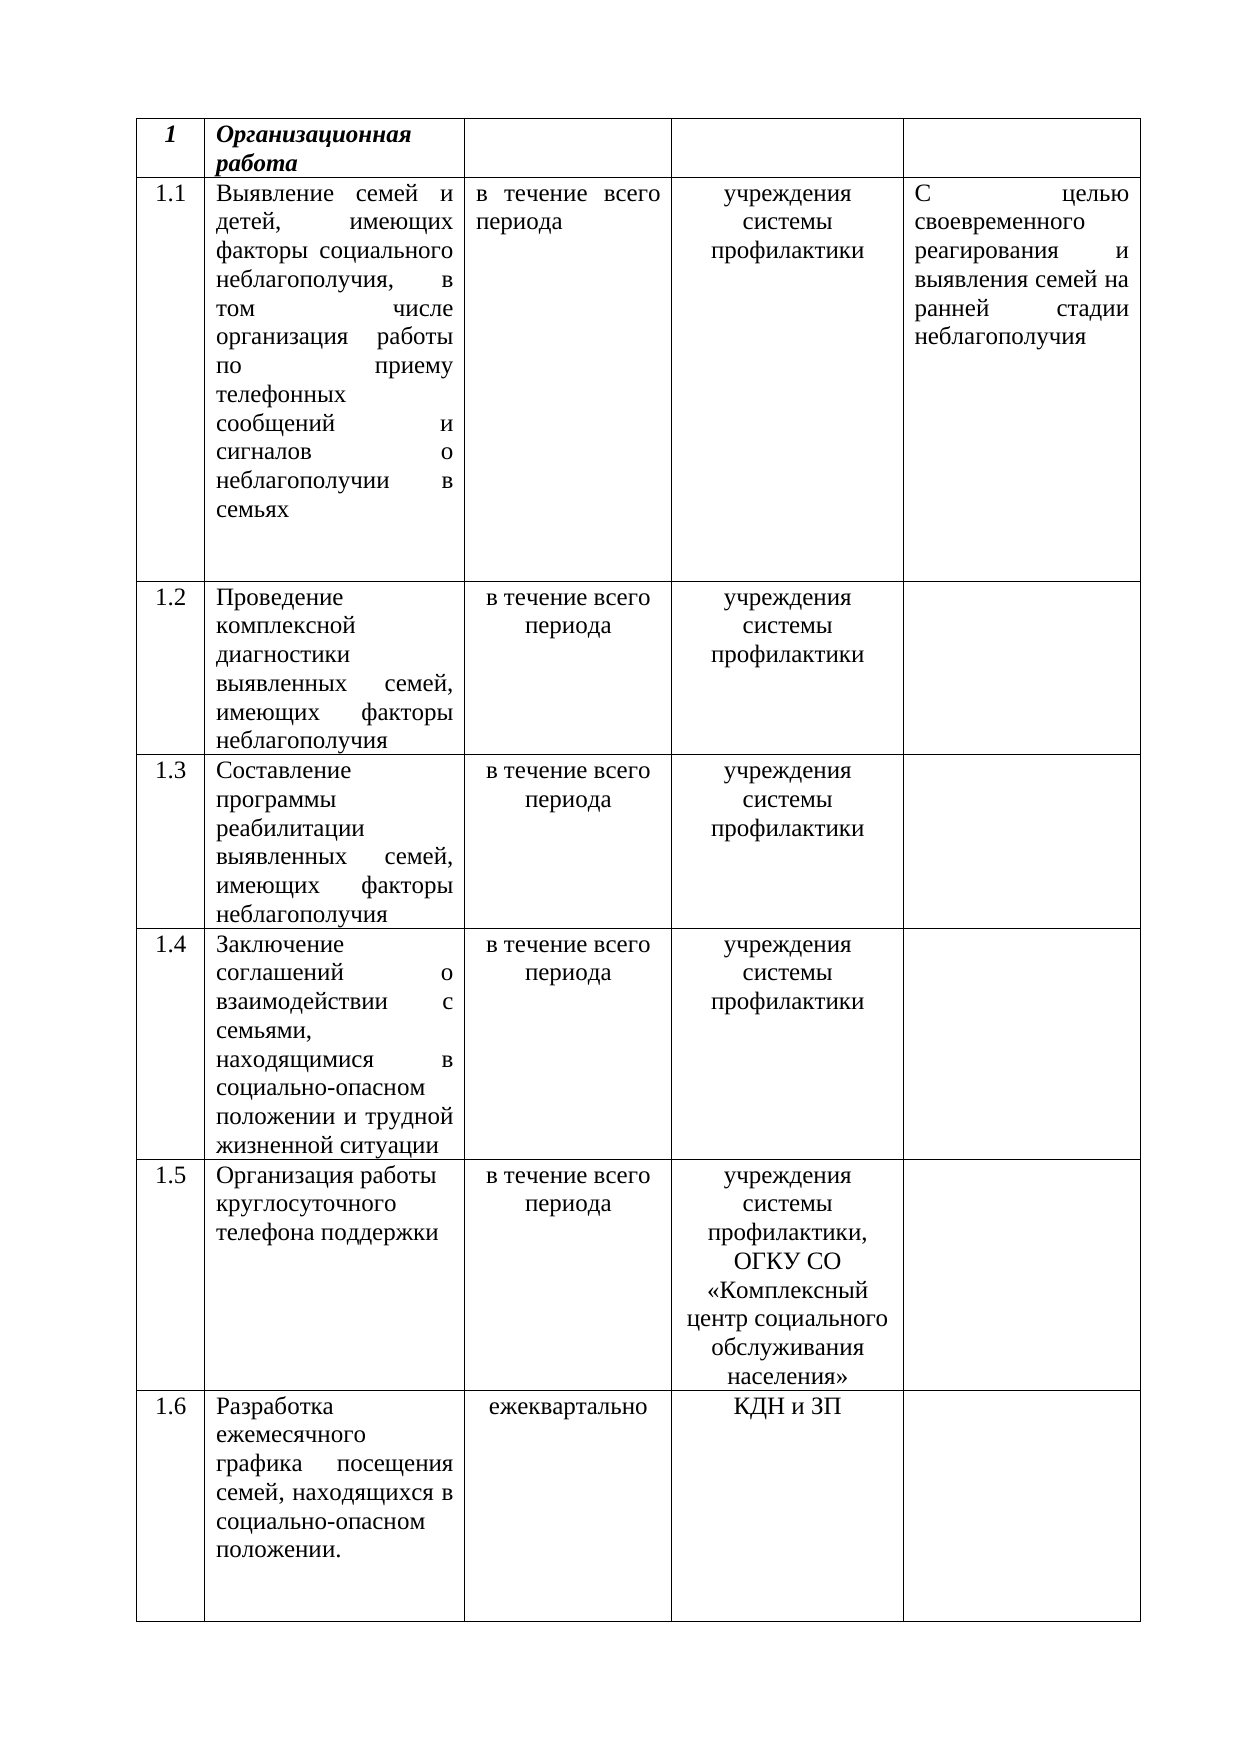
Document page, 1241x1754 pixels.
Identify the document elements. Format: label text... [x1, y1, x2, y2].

table_cell 1.1 [137, 178, 204, 581]
table_cell [904, 929, 1140, 1159]
table_cell [904, 755, 1140, 928]
table_cell в течение всего периода [465, 178, 671, 581]
table_cell 1.2 [137, 582, 204, 754]
table_cell [904, 1391, 1140, 1621]
table_cell [465, 119, 671, 177]
table_cell Организационная работа [205, 119, 464, 177]
table_cell Организация работы круглосуточного телефона поддержки [205, 1160, 464, 1390]
table_cell 1.4 [137, 929, 204, 1159]
table_cell С целью своевременного реагирования и выявления семей на ранней стадии неблагополучия [904, 178, 1140, 581]
table_cell [904, 119, 1140, 177]
table_cell учреждения системы профилактики [672, 929, 903, 1159]
table_cell Разработка ежемесячного графика посещения семей, находящихся в социально-опасном положении. [205, 1391, 464, 1621]
table_cell в течение всего периода [465, 929, 671, 1159]
table_cell учреждения системы профилактики [672, 178, 903, 581]
table_cell 1.3 [137, 755, 204, 928]
table_cell 1 [137, 119, 204, 177]
table_cell учреждения системы профилактики, ОГКУ СО «Комплексный центр социального обслуживания населения» [672, 1160, 903, 1390]
table_cell Выявление семей и детей, имеющих факторы социального неблагополучия, в том числе организация работы по приему телефонных сообщений и сигналов о неблагополучии в семьях [205, 178, 464, 581]
table_cell в течение всего периода [465, 1160, 671, 1390]
table_cell Проведение комплексной диагностики выявленных семей, имеющих факторы неблагополучия [205, 582, 464, 754]
table_cell учреждения системы профилактики [672, 755, 903, 928]
table_cell [904, 582, 1140, 754]
table_cell [904, 1160, 1140, 1390]
table_cell [672, 119, 903, 177]
table_cell ежеквартально [465, 1391, 671, 1621]
table_cell в течение всего периода [465, 582, 671, 754]
table_cell Заключение соглашений о взаимодействии с семьями, находящимися в социально-опасном положении и трудной жизненной ситуации [205, 929, 464, 1159]
table_cell учреждения системы профилактики [672, 582, 903, 754]
table_cell 1.5 [137, 1160, 204, 1390]
table_cell КДН и ЗП [672, 1391, 903, 1621]
table_cell Составление программы реабилитации выявленных семей, имеющих факторы неблагополучия [205, 755, 464, 928]
table_cell в течение всего периода [465, 755, 671, 928]
table_cell 1.6 [137, 1391, 204, 1621]
